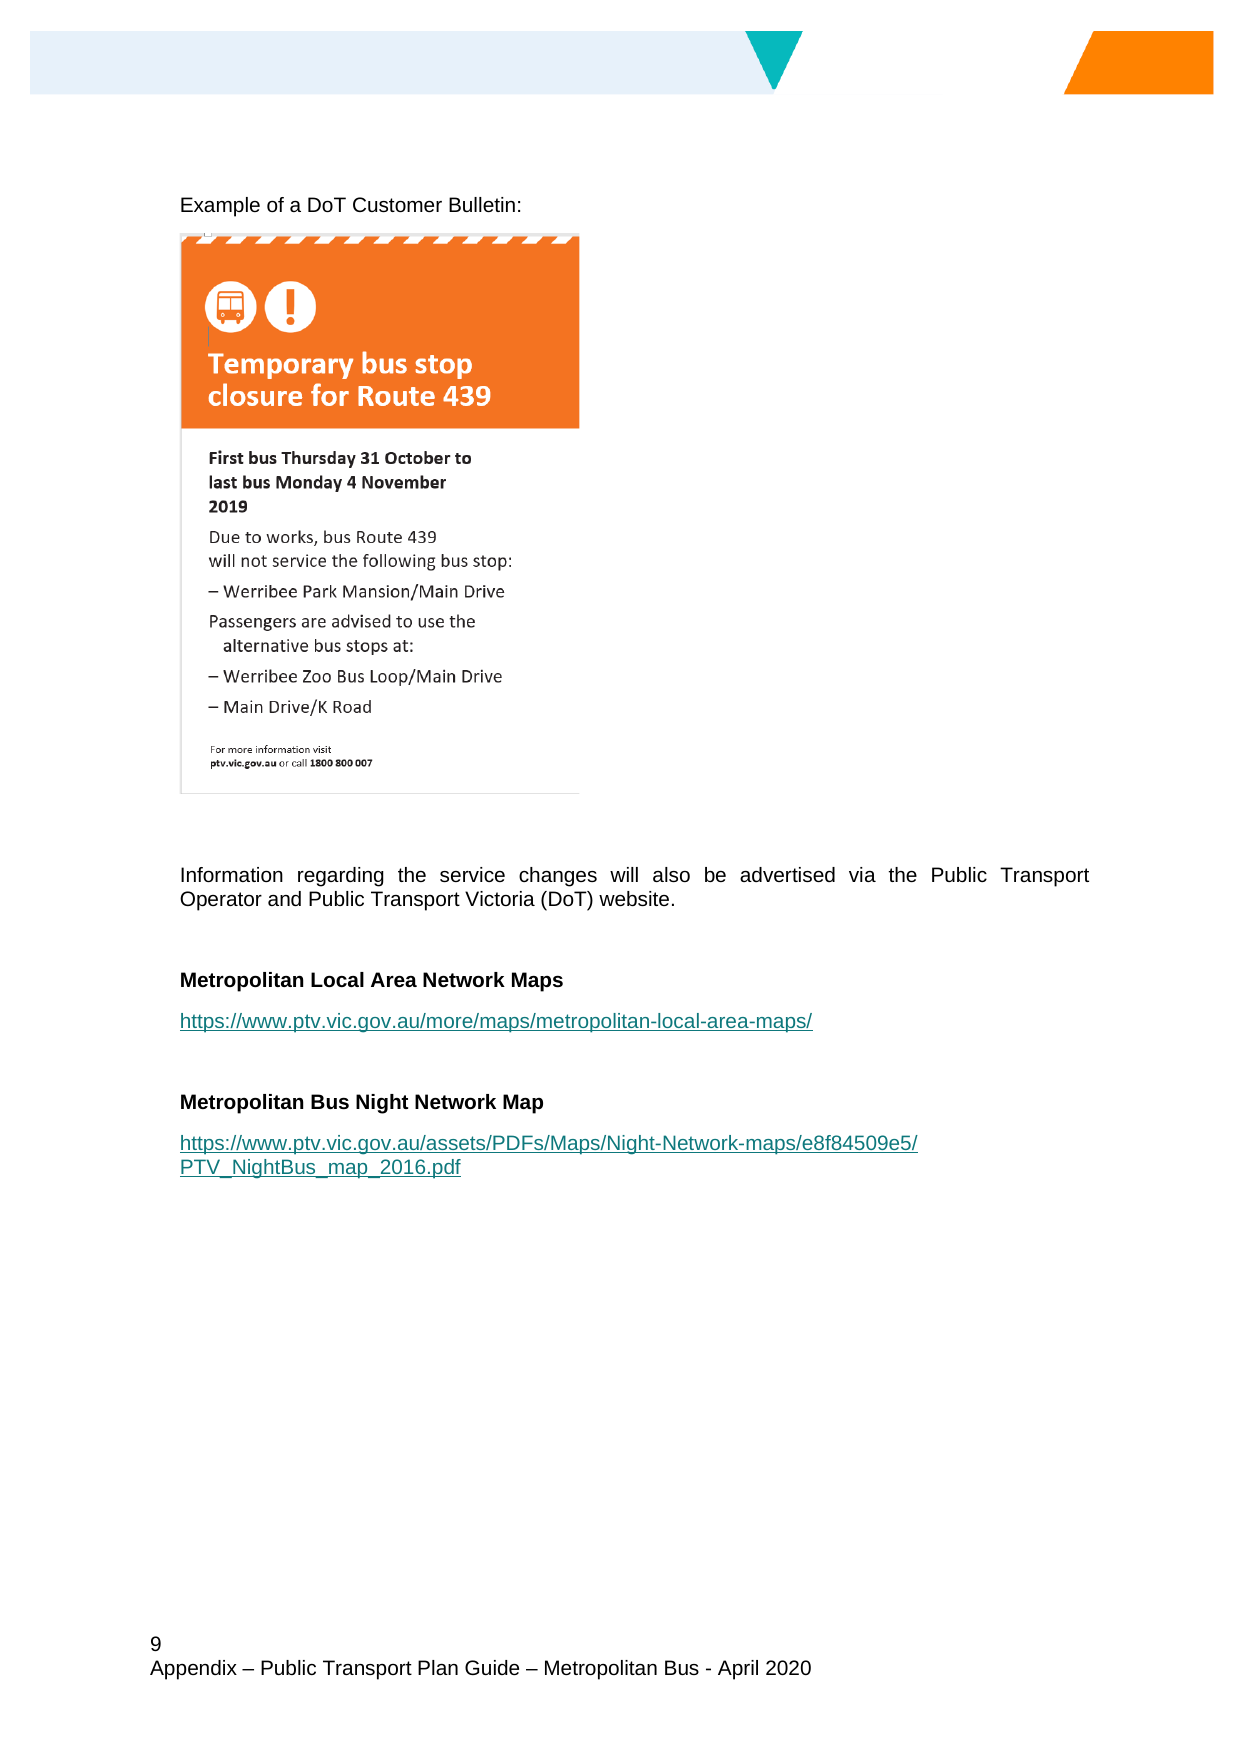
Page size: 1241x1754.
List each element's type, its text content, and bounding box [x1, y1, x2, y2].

text https://www.ptv.vic.gov.au/assets/PDFs/Maps/Night-Network-maps/e8f84509e5/PTV_NightBus_map_2016.pdf [179, 1131, 1090, 1179]
text Information regarding the service changes will also be advertised via the Public Transport Operator and Public Transport Victoria (DoT) website. [179, 863, 1090, 911]
picture [0, 1, 1241, 129]
text Metropolitan Bus Night Network Map [179, 1090, 1090, 1114]
text https://www.ptv.vic.gov.au/more/maps/metropolitan-local-area-maps/ [150, 1009, 1096, 1033]
picture [179, 233, 580, 794]
text Metropolitan Local Area Network Maps [179, 968, 1090, 992]
text Example of a DoT Customer Bulletin: [150, 192, 1096, 216]
